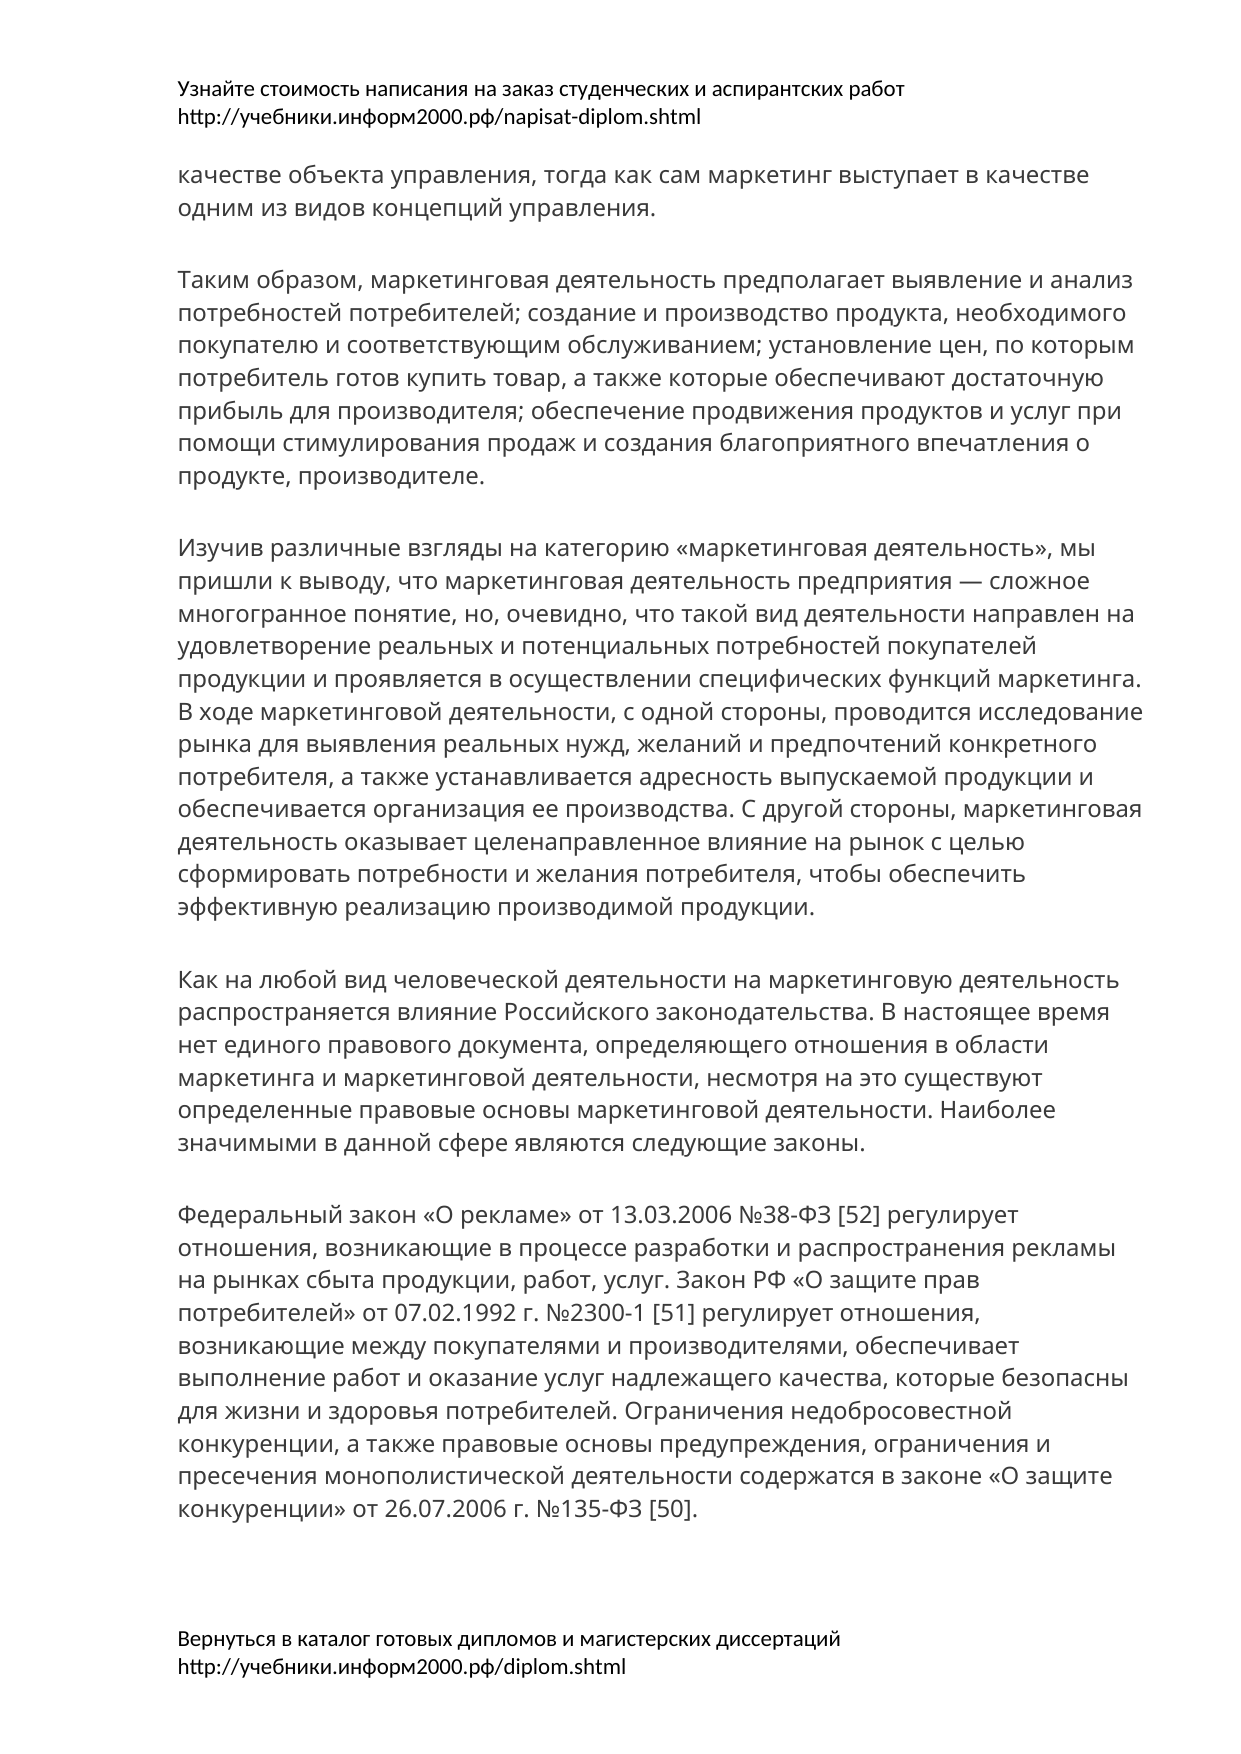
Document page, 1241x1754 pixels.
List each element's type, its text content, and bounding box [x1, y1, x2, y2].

text Таким образом, маркетинговая деятельность предполагает выявление и анализ потребностей потребителей; создание и производство продукта, необходимого покупателю и соответствующим обслуживанием; установление цен, по которым потребитель готов купить товар, а также которые обеспечивают достаточную прибыль для производителя; обеспечение продвижения продуктов и услуг при помощи стимулирования продаж и создания благоприятного впечатления о продукте, производителе. [177, 263, 1152, 491]
text Федеральный закон «О рекламе» от 13.03.2006 №38-ФЗ [52] регулирует отношения, возникающие в процессе разработки и распространения рекламы на рынках сбыта продукции, работ, услуг. Закон РФ «О защите прав потребителей» от 07.02.1992 г. №2300-1 [51] регулирует отношения, возникающие между покупателями и производителями, обеспечивает выполнение работ и оказание услуг надлежащего качества, которые безопасны для жизни и здоровья потребителей. Ограничения недобросовестной конкуренции, а также правовые основы предупреждения, ограничения и пресечения монополистической деятельности содержатся в законе «О защите конкуренции» от 26.07.2006 г. №135-ФЗ [50]. [177, 1198, 1152, 1524]
text Изучив различные взгляды на категорию «маркетинговая деятельность», мы пришли к выводу, что маркетинговая деятельность предприятия — сложное многогранное понятие, но, очевидно, что такой вид деятельности направлен на удовлетворение реальных и потенциальных потребностей покупателей продукции и проявляется в осуществлении специфических функций маркетинга. В ходе маркетинговой деятельности, с одной стороны, проводится исследование рынка для выявления реальных нужд, желаний и предпочтений конкретного потребителя, а также устанавливается адресность выпускаемой продукции и обеспечивается организация ее производства. С другой стороны, маркетинговая деятельность оказывает целенаправленное влияние на рынок с целью сформировать потребности и желания потребителя, чтобы обеспечить эффективную реализацию производимой продукции. [177, 531, 1152, 922]
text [177, 158, 1152, 223]
text Как на любой вид человеческой деятельности на маркетинговую деятельность распространяется влияние Российского законодательства. В настоящее время нет единого правового документа, определяющего отношения в области маркетинга и маркетинговой деятельности, несмотря на это существуют определенные правовые основы маркетинговой деятельности. Наиболее значимыми в данной сфере являются следующие законы. [177, 962, 1152, 1158]
